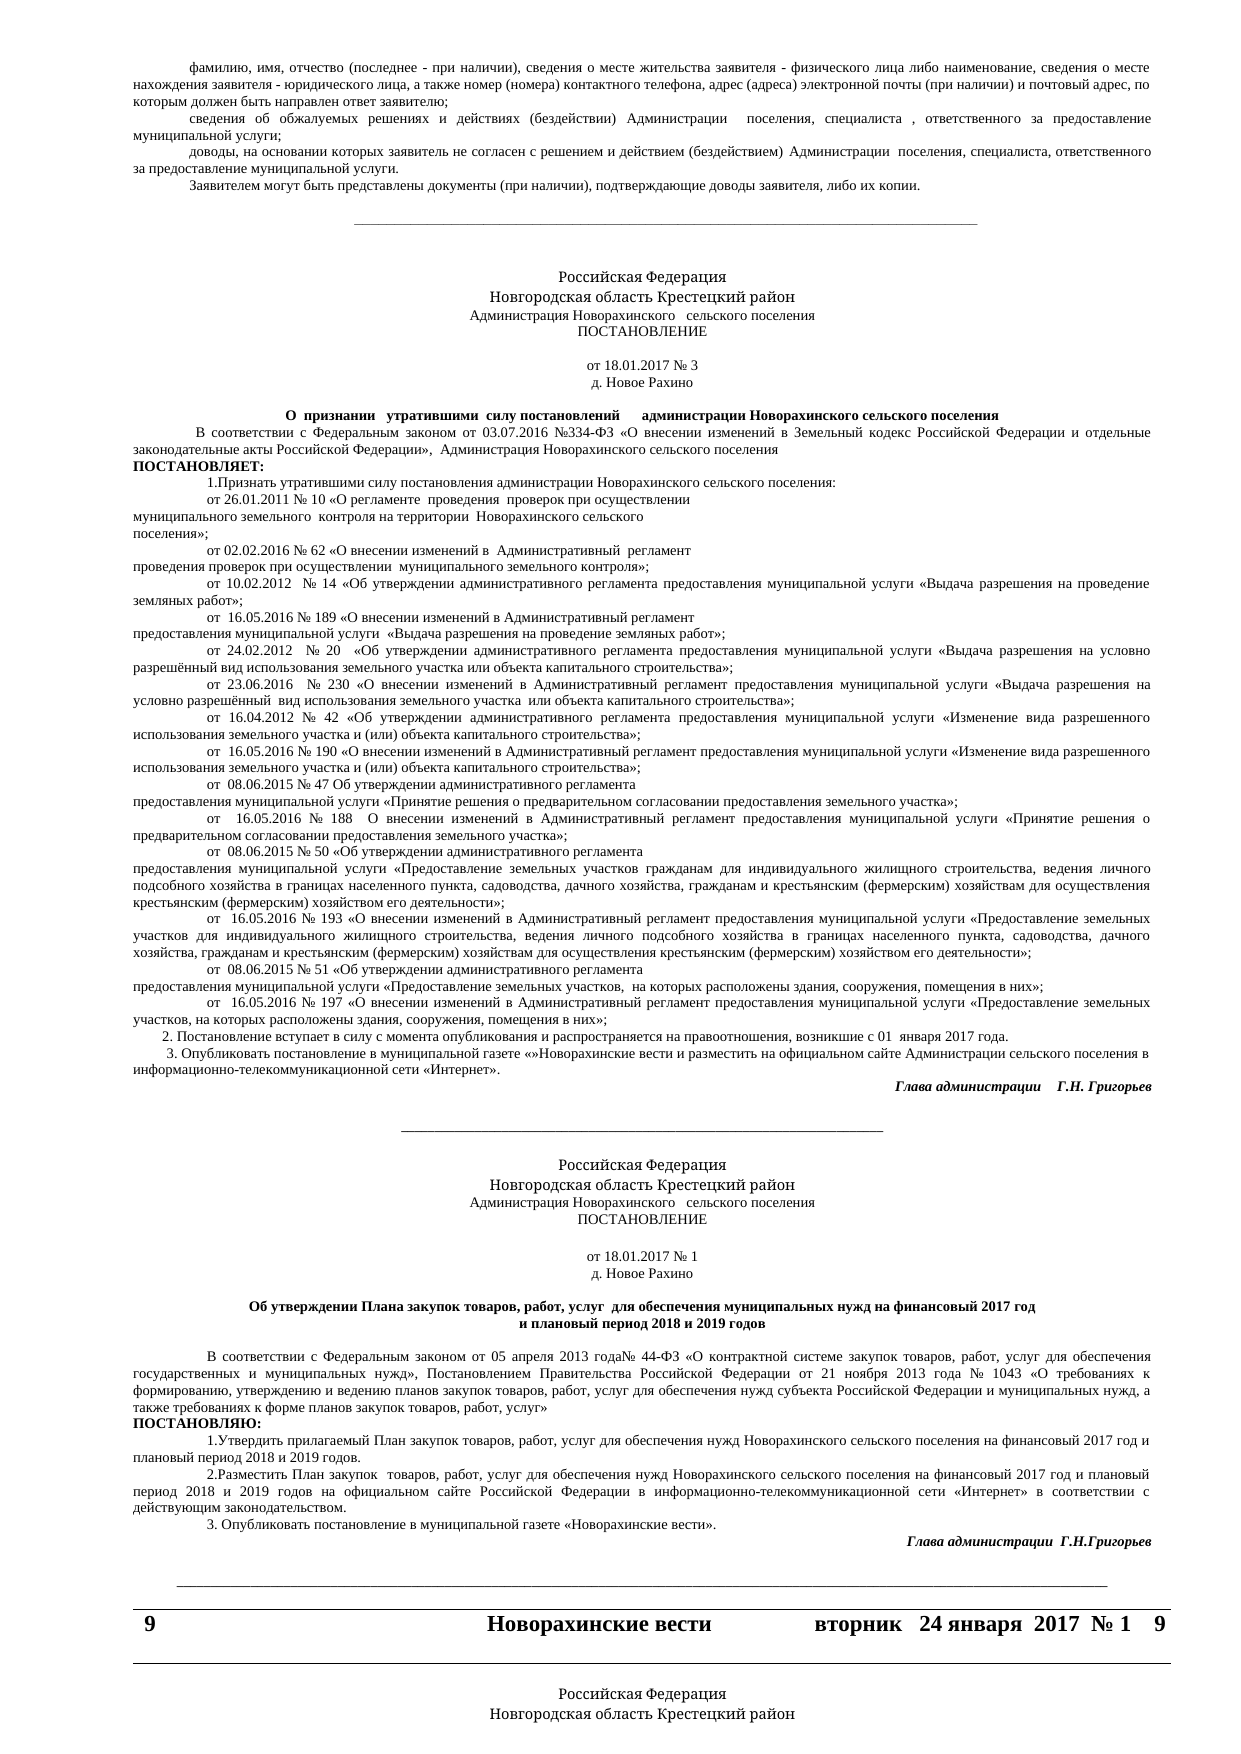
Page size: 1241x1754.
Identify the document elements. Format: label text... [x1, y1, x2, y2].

table_header 9 [133, 1610, 418, 1663]
text ПОСТАНОВЛЯЮ: [133, 1415, 1152, 1432]
text проведения проверок при осуществлении муниципального земельного контроля»; [133, 558, 1152, 575]
text Глава администрации Г.Н.Григорьев [133, 1533, 1152, 1549]
text от 16.04.2012 № 42 «Об утверждении административного регламента предоставления муниципальной услуги «Изменение вида разрешенного использования земельного участка и (или) объекта капитального строительства»; [133, 709, 1152, 742]
text ПОСТАНОВЛЕНИЕ [133, 1211, 1152, 1228]
text ________________________________________________________________________ [133, 1114, 1152, 1134]
text Новгородская область Крестецкий район [133, 1174, 1152, 1194]
text муниципального земельного контроля на территории Новорахинского сельского [133, 508, 1152, 524]
text д. Новое Рахино [133, 1264, 1152, 1281]
text предоставления муниципальной услуги «Предоставление земельных участков гражданам для индивидуального жилищного строительства, ведения личного подсобного хозяйства в границах населенного пункта, садоводства, дачного хозяйства, гражданам и крестьянским (фермерским) хозяйствам для осуществления крестьянским (фермерским) хозяйством его деятельности»; [133, 860, 1152, 910]
text от 24.02.2012 № 20 «Об утверждении административного регламента предоставления муниципальной услуги «Выдача разрешения на условно разрешённый вид использования земельного участка или объекта капитального строительства»; [133, 642, 1152, 675]
text от 16.05.2016 № 193 «О внесении изменений в Административный регламент предоставления муниципальной услуги «Предоставление земельных участков для индивидуального жилищного строительства, ведения личного подсобного хозяйства в границах населенного пункта, садоводства, дачного хозяйства, гражданам и крестьянским (фермерским) хозяйствам для осуществления крестьянским (фермерским) хозяйством его деятельности»; [133, 910, 1152, 961]
text _____________________________________________________________________________ [133, 210, 1152, 227]
text д. Новое Рахино [133, 373, 1152, 390]
text фамилию, имя, отчество (последнее - при наличии), сведения о месте жительства заявителя - физического лица либо наименование, сведения о месте нахождения заявителя - юридического лица, а также номер (номера) контактного телефона, адрес (адреса) электронной почты (при наличии) и почтовый адрес, по которым должен быть направлен ответ заявителю; [133, 59, 1152, 109]
text от 10.02.2012 № 14 «Об утверждении административного регламента предоставления муниципальной услуги «Выдача разрешения на проведение земляных работ»; [133, 575, 1152, 608]
text от 16.05.2016 № 190 «О внесении изменений в Административный регламент предоставления муниципальной услуги «Изменение вида разрешенного использования земельного участка и (или) объекта капитального строительства»; [133, 742, 1152, 776]
text 1.Утвердить прилагаемый План закупок товаров, работ, услуг для обеспечения нужд Новорахинского сельского поселения на финансовый 2017 год и плановый период 2018 и 2019 годов. [133, 1432, 1152, 1466]
text от 16.05.2016 № 188 О внесении изменений в Административный регламент предоставления муниципальной услуги «Принятие решения о предварительном согласовании предоставления земельного участка»; [133, 809, 1152, 843]
text Администрация Новорахинского сельского поселения [133, 1194, 1152, 1211]
text ___________________________________________________________________________________________________________________________________________ [133, 1569, 1152, 1589]
text 2. Постановление вступает в силу с момента опубликования и распространяется на правоотношения, возникшие с 01 января 2017 года. [133, 1028, 1152, 1044]
text Новгородская область Крестецкий район [133, 1704, 1152, 1724]
text от 16.05.2016 № 197 «О внесении изменений в Административный регламент предоставления муниципальной услуги «Предоставление земельных участков, на которых расположены здания, сооружения, помещения в них»; [133, 994, 1152, 1028]
text Об утверждении Плана закупок товаров, работ, услуг для обеспечения муниципальных нужд на финансовый 2017 год [133, 1298, 1152, 1315]
text В соответствии с Федеральным законом от 05 апреля 2013 года№ 44-ФЗ «О контрактной системе закупок товаров, работ, услуг для обеспечения государственных и муниципальных нужд», Постановлением Правительства Российской Федерации от 21 ноября 2013 года № 1043 «О требованиях к формированию, утверждению и ведению планов закупок товаров, работ, услуг для обеспечения нужд субъекта Российской Федерации и муниципальных нужд, а также требованиях к форме планов закупок товаров, работ, услуг» [133, 1348, 1152, 1415]
text поселения»; [133, 524, 1152, 541]
table_header Новорахинские вести вторник 24 января 2017 № 1 9 [419, 1610, 1171, 1663]
text Российская Федерация [133, 1154, 1152, 1174]
text В соответствии с Федеральным законом от 03.07.2016 №334-ФЗ «О внесении изменений в Земельный кодекс Российской Федерации и отдельные законодательные акты Российской Федерации», Администрация Новорахинского сельского поселения [133, 424, 1152, 457]
text О признании утратившими силу постановлений администрации Новорахинского сельского поселения [133, 407, 1152, 424]
text от 26.01.2011 № 10 «О регламенте проведения проверок при осуществлении [133, 491, 1152, 508]
text от 08.06.2015 № 50 «Об утверждении административного регламента [133, 843, 1152, 860]
text Российская Федерация [133, 267, 1152, 287]
text от 08.06.2015 № 47 Об утверждении административного регламента [133, 776, 1152, 793]
text Российская Федерация [133, 1684, 1152, 1704]
text Глава администрации Г.Н. Григорьев [133, 1078, 1152, 1095]
text 1.Признать утратившими силу постановления администрации Новорахинского сельского поселения: [133, 474, 1152, 491]
text 3. Опубликовать постановление в муниципальной газете «»Новорахинские вести и разместить на официальном сайте Администрации сельского поселения в информационно-телекоммуникационной сети «Интернет». [133, 1044, 1152, 1078]
text от 18.01.2017 № 1 [133, 1248, 1152, 1264]
text предоставления муниципальной услуги «Выдача разрешения на проведение земляных работ»; [133, 625, 1152, 642]
text Администрация Новорахинского сельского поселения [133, 306, 1152, 323]
text от 23.06.2016 № 230 «О внесении изменений в Административный регламент предоставления муниципальной услуги «Выдача разрешения на условно разрешённый вид использования земельного участка или объекта капитального строительства»; [133, 675, 1152, 709]
text от 02.02.2016 № 62 «О внесении изменений в Административный регламент [133, 541, 1152, 558]
text от 08.06.2015 № 51 «Об утверждении административного регламента [133, 961, 1152, 977]
text сведения об обжалуемых решениях и действиях (бездействии) Администрации поселения, специалиста , ответственного за предоставление муниципальной услуги; [133, 109, 1152, 143]
text 3. Опубликовать постановление в муниципальной газете «Новорахинские вести». [133, 1516, 1152, 1533]
text ПОСТАНОВЛЕНИЕ [133, 323, 1152, 340]
text ПОСТАНОВЛЯЕТ: [133, 457, 1152, 474]
text доводы, на основании которых заявитель не согласен с решением и действием (бездействием) Администрации поселения, специалиста, ответственного за предоставление муниципальной услуги. [133, 143, 1152, 177]
text от 18.01.2017 № 3 [133, 357, 1152, 373]
text предоставления муниципальной услуги «Принятие решения о предварительном согласовании предоставления земельного участка»; [133, 793, 1152, 809]
text Заявителем могут быть представлены документы (при наличии), подтверждающие доводы заявителя, либо их копии. [133, 177, 1152, 193]
text Новгородская область Крестецкий район [133, 287, 1152, 306]
text предоставления муниципальной услуги «Предоставление земельных участков, на которых расположены здания, сооружения, помещения в них»; [133, 977, 1152, 994]
text от 16.05.2016 № 189 «О внесении изменений в Административный регламент [133, 608, 1152, 625]
text 2.Разместить План закупок товаров, работ, услуг для обеспечения нужд Новорахинского сельского поселения на финансовый 2017 год и плановый период 2018 и 2019 годов на официальном сайте Российской Федерации в информационно-телекоммуникационной сети «Интернет» в соответствии с действующим законодательством. [133, 1466, 1152, 1516]
text и плановый период 2018 и 2019 годов [133, 1315, 1152, 1331]
